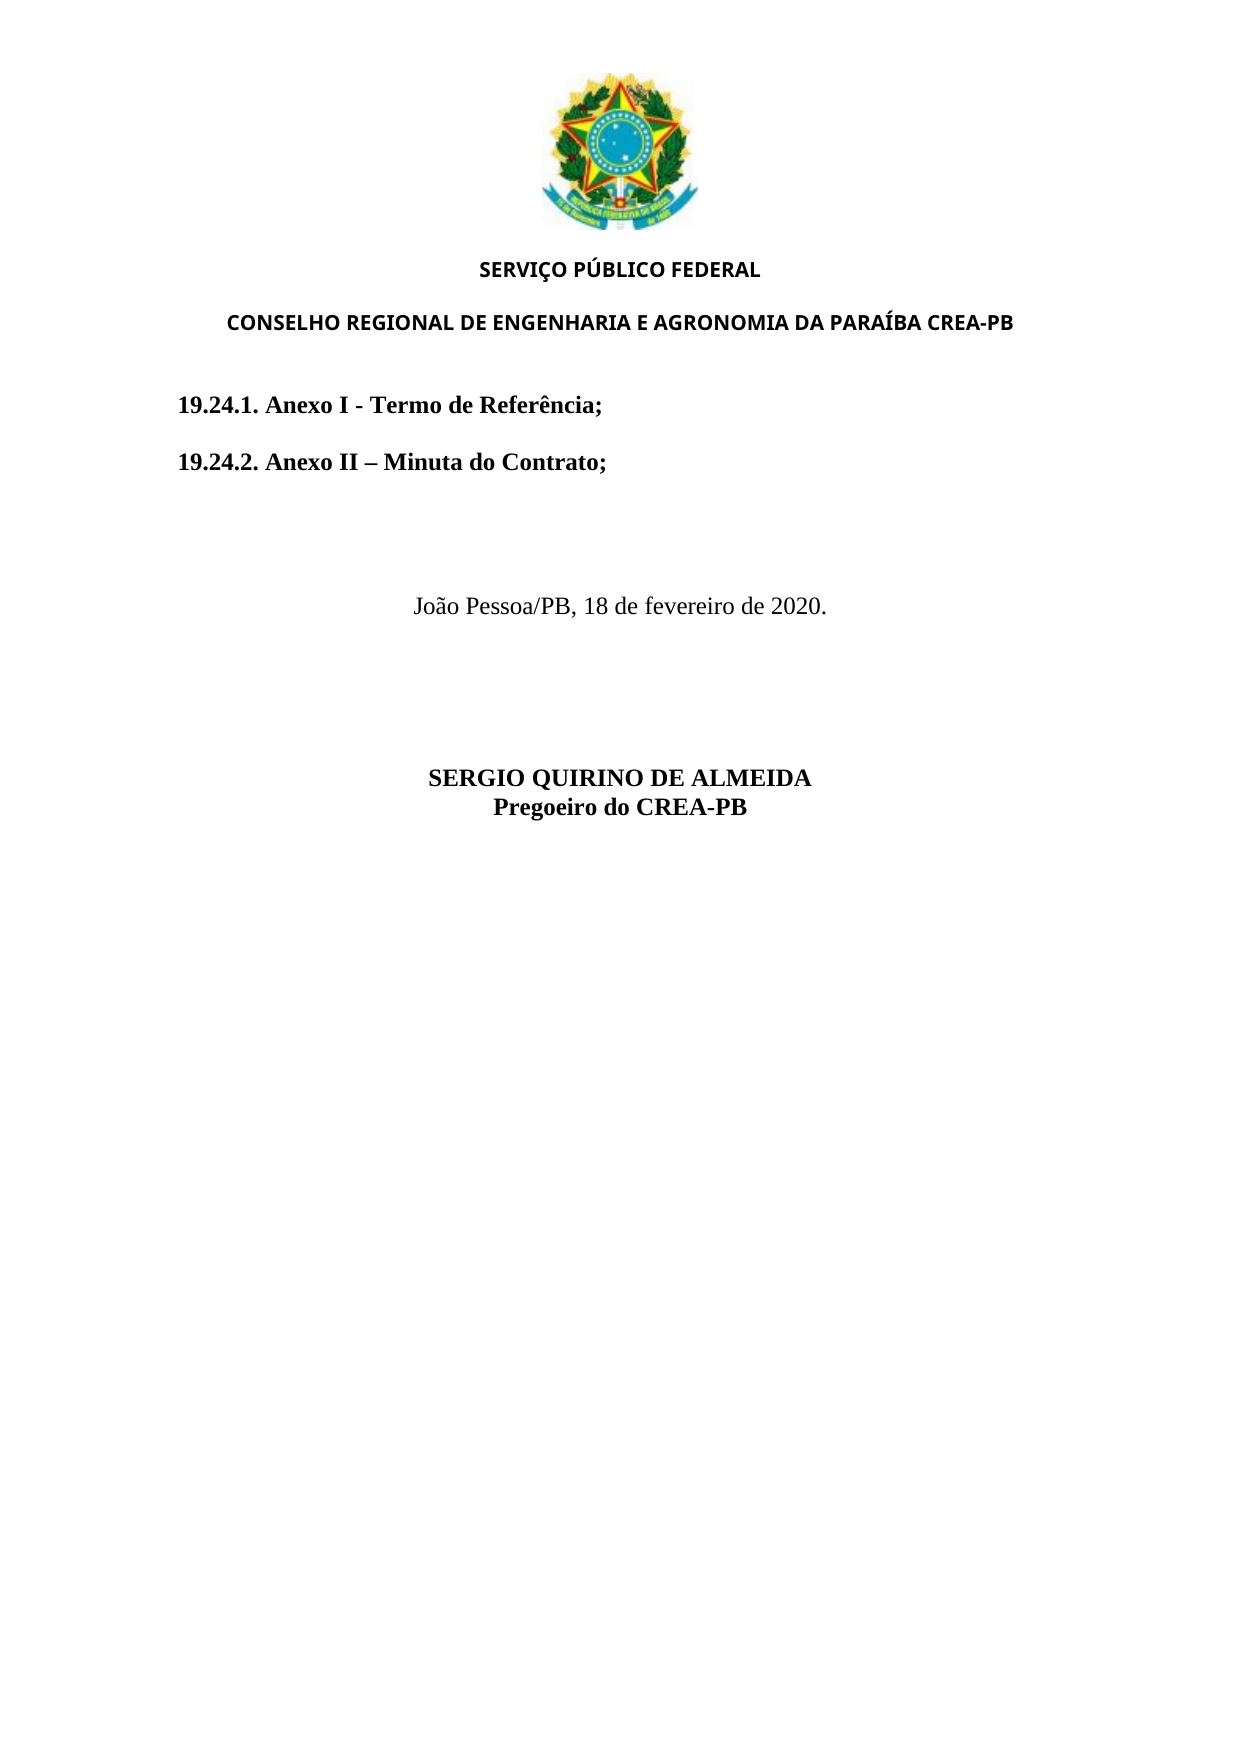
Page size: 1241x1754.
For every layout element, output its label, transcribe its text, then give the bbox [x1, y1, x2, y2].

text 19.24.2. Anexo II – Minuta do Contrato; [177, 447, 1063, 476]
picture [542, 73, 699, 230]
text Pregoeiro do CREA-PB [177, 792, 1063, 821]
text SERGIO QUIRINO DE ALMEIDA [177, 763, 1063, 792]
text João Pessoa/PB, 18 de fevereiro de 2020. [177, 591, 1063, 620]
text 19.24.1. Anexo I - Termo de Referência; [177, 390, 1063, 418]
